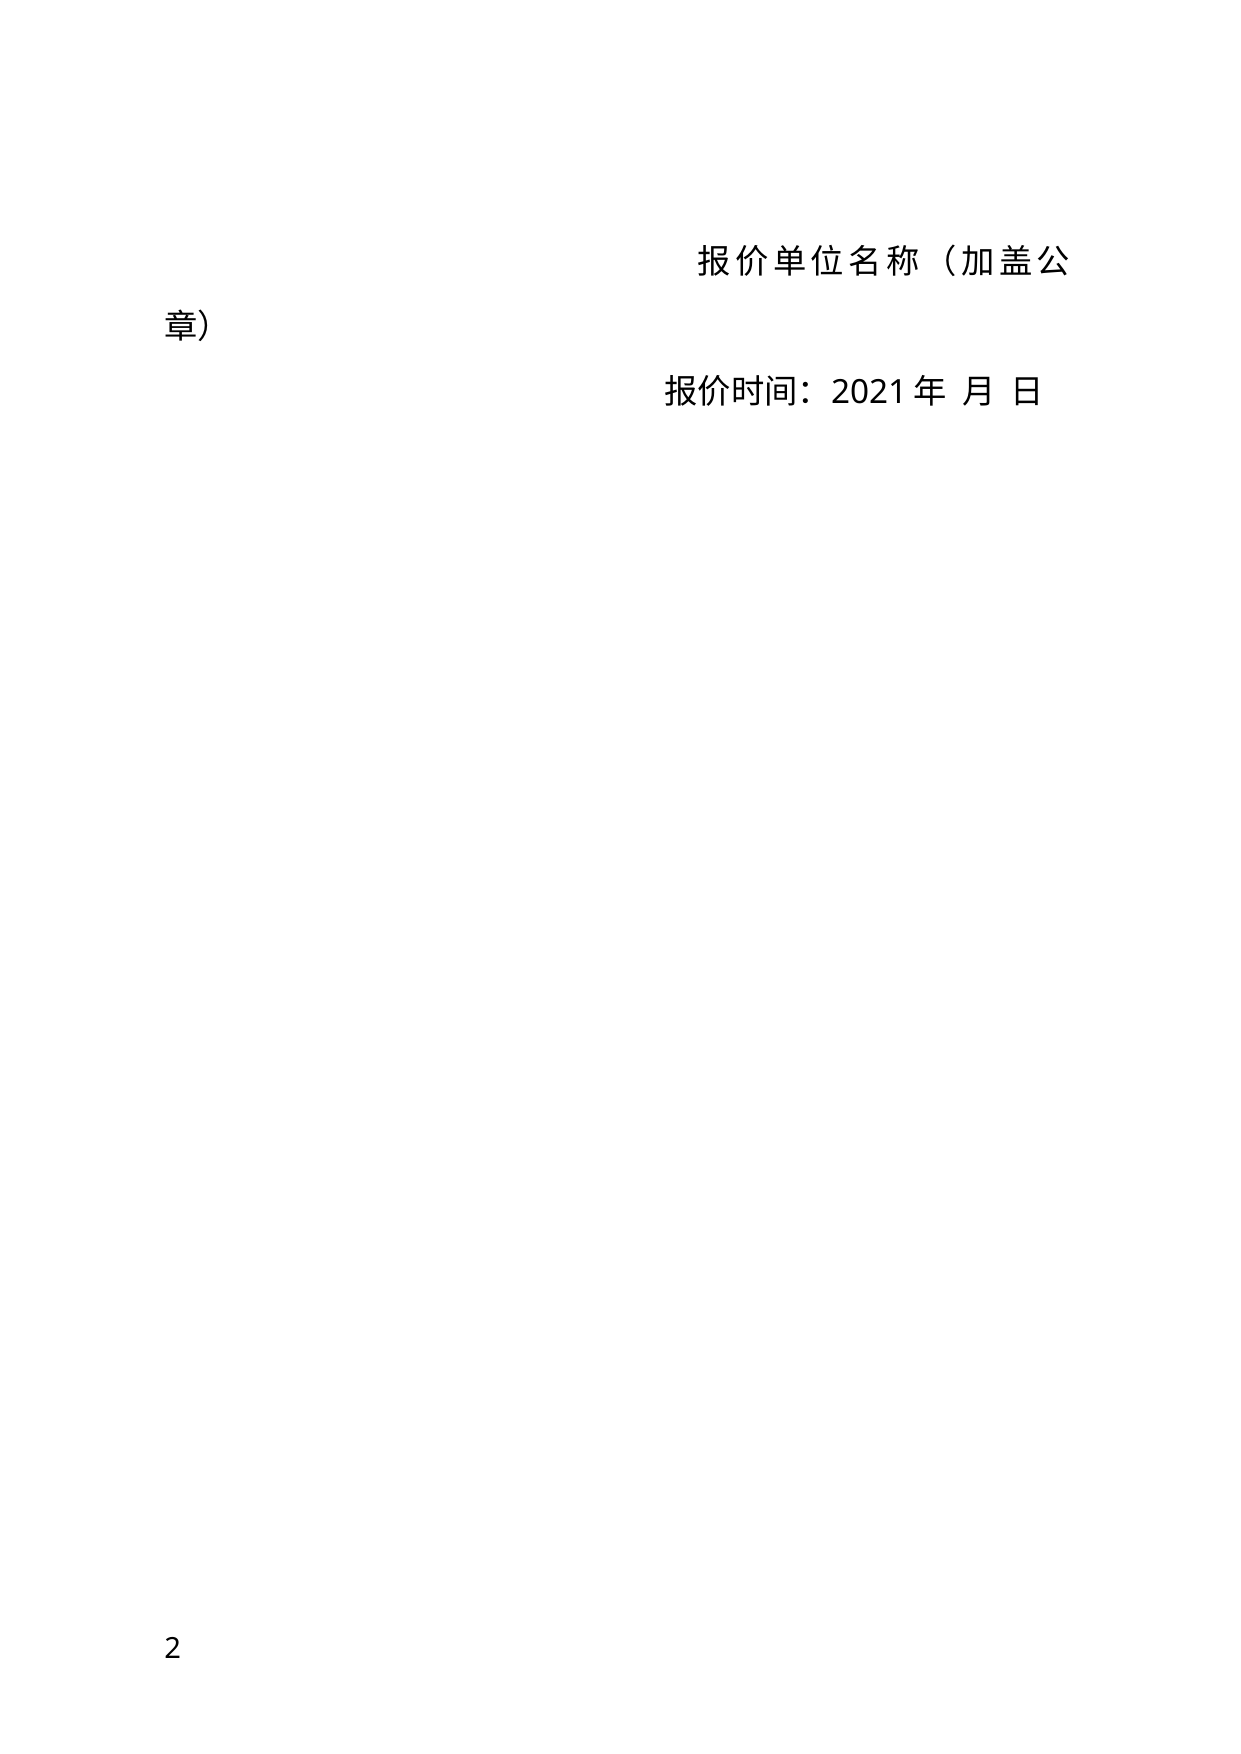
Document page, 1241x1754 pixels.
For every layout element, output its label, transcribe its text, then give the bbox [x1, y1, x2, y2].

list 报价时间：2021年 月 日 [164, 357, 1070, 422]
list 报价单位名称（加盖公章） [164, 227, 1070, 357]
